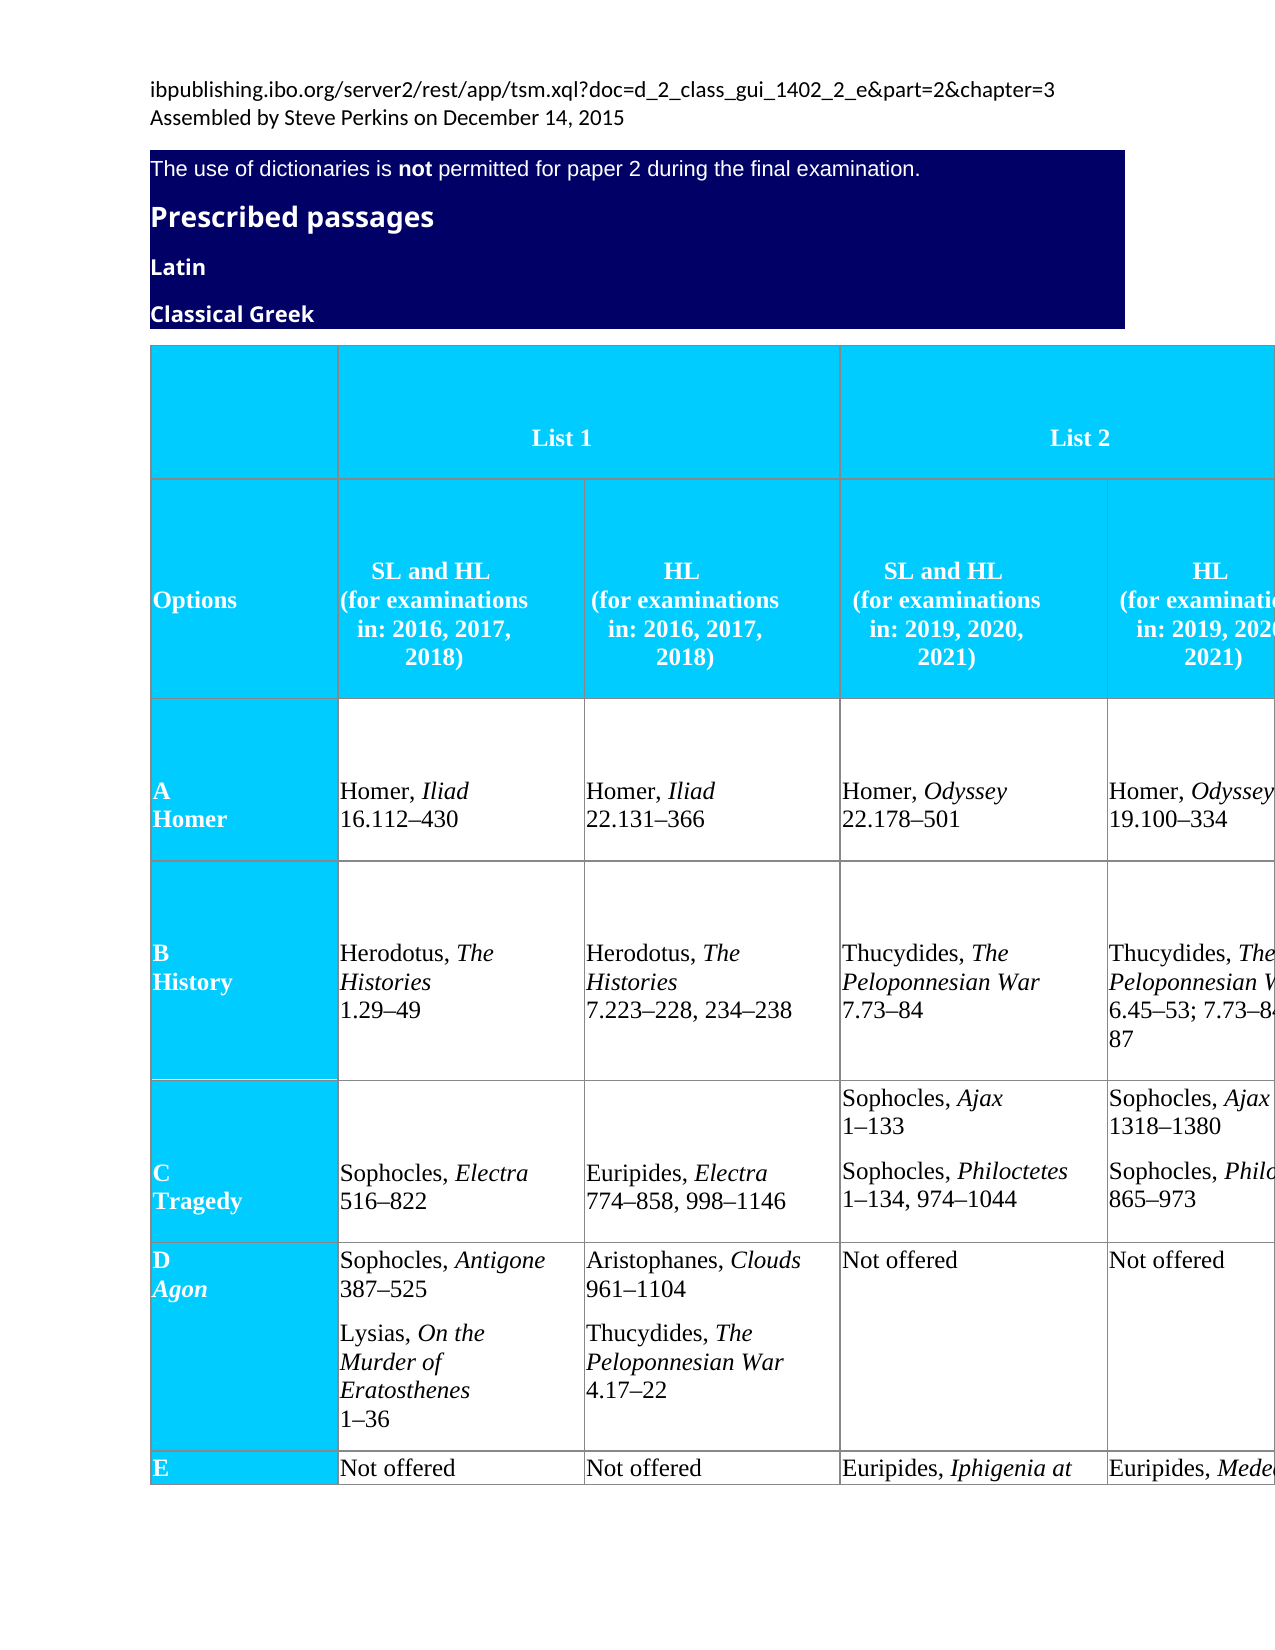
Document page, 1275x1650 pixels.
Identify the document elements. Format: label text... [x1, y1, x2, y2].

table_header List 1 [339, 346, 839, 478]
table_cell Herodotus, The Histories 7.223–228, 234–238 [585, 862, 839, 1079]
table_cell E Women [152, 1452, 337, 1484]
table_cell Thucydides, The Peloponnesian War 6.45–53; 7.73–84, 85–87 [1108, 862, 1274, 1079]
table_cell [1108, 1452, 1274, 1484]
table_cell Not offered [1108, 1243, 1274, 1450]
table_cell Not offered [585, 1452, 839, 1484]
table_cell D Agon [152, 1243, 337, 1450]
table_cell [841, 1452, 1107, 1484]
table_cell Homer, Odyssey 19.100–334 [1108, 699, 1274, 860]
table_cell C Tragedy [152, 1081, 337, 1242]
table_cell SL and HL (for examinations in: 2019, 2020, 2021) [841, 480, 1107, 698]
table_cell Euripides, Electra 774–858, 998–1146 [585, 1081, 839, 1242]
table_header List 2 [841, 346, 1274, 478]
text Prescribed passages [150, 197, 1125, 235]
table_cell HL (for examinations in: 2016, 2017, 2018) [585, 480, 839, 698]
table_header [152, 346, 337, 478]
text Classical Greek [150, 298, 1125, 329]
table_cell Sophocles, Electra 516–822 [339, 1081, 584, 1242]
table_cell Sophocles, Antigone 387–525 Lysias, On the Murder of Eratosthenes 1–36 [339, 1243, 584, 1450]
table_cell Options [152, 480, 337, 698]
table_cell Thucydides, The Peloponnesian War 7.73–84 [841, 862, 1107, 1079]
table_cell SL and HL (for examinations in: 2016, 2017, 2018) [339, 480, 584, 698]
table_cell Sophocles, Ajax 1–133 Sophocles, Philoctetes 1–134, 974–1044 [841, 1081, 1107, 1242]
table_cell Sophocles, Ajax 1318–1380 Sophocles, Philoctetes 865–973 [1108, 1081, 1274, 1242]
table_cell Herodotus, The Histories 1.29–49 [339, 862, 584, 1079]
table_cell Not offered [339, 1452, 584, 1484]
text The use of dictionaries is not permitted for paper 2 during the final examination. [150, 150, 1125, 181]
table_cell B History [152, 862, 337, 1079]
text Latin [150, 251, 1125, 282]
table_cell Homer, Iliad 22.131–366 [585, 699, 839, 860]
table_cell Homer, Odyssey 22.178–501 [841, 699, 1107, 860]
table_cell Aristophanes, Clouds 961–1104 Thucydides, The Peloponnesian War 4.17–22 [585, 1243, 839, 1450]
table_cell HL (for examinations in: 2019, 2020, 2021) [1108, 480, 1274, 698]
table_cell Homer, Iliad 16.112–430 [339, 699, 584, 860]
table_cell Not offered [841, 1243, 1107, 1450]
table_cell A Homer [152, 699, 337, 860]
